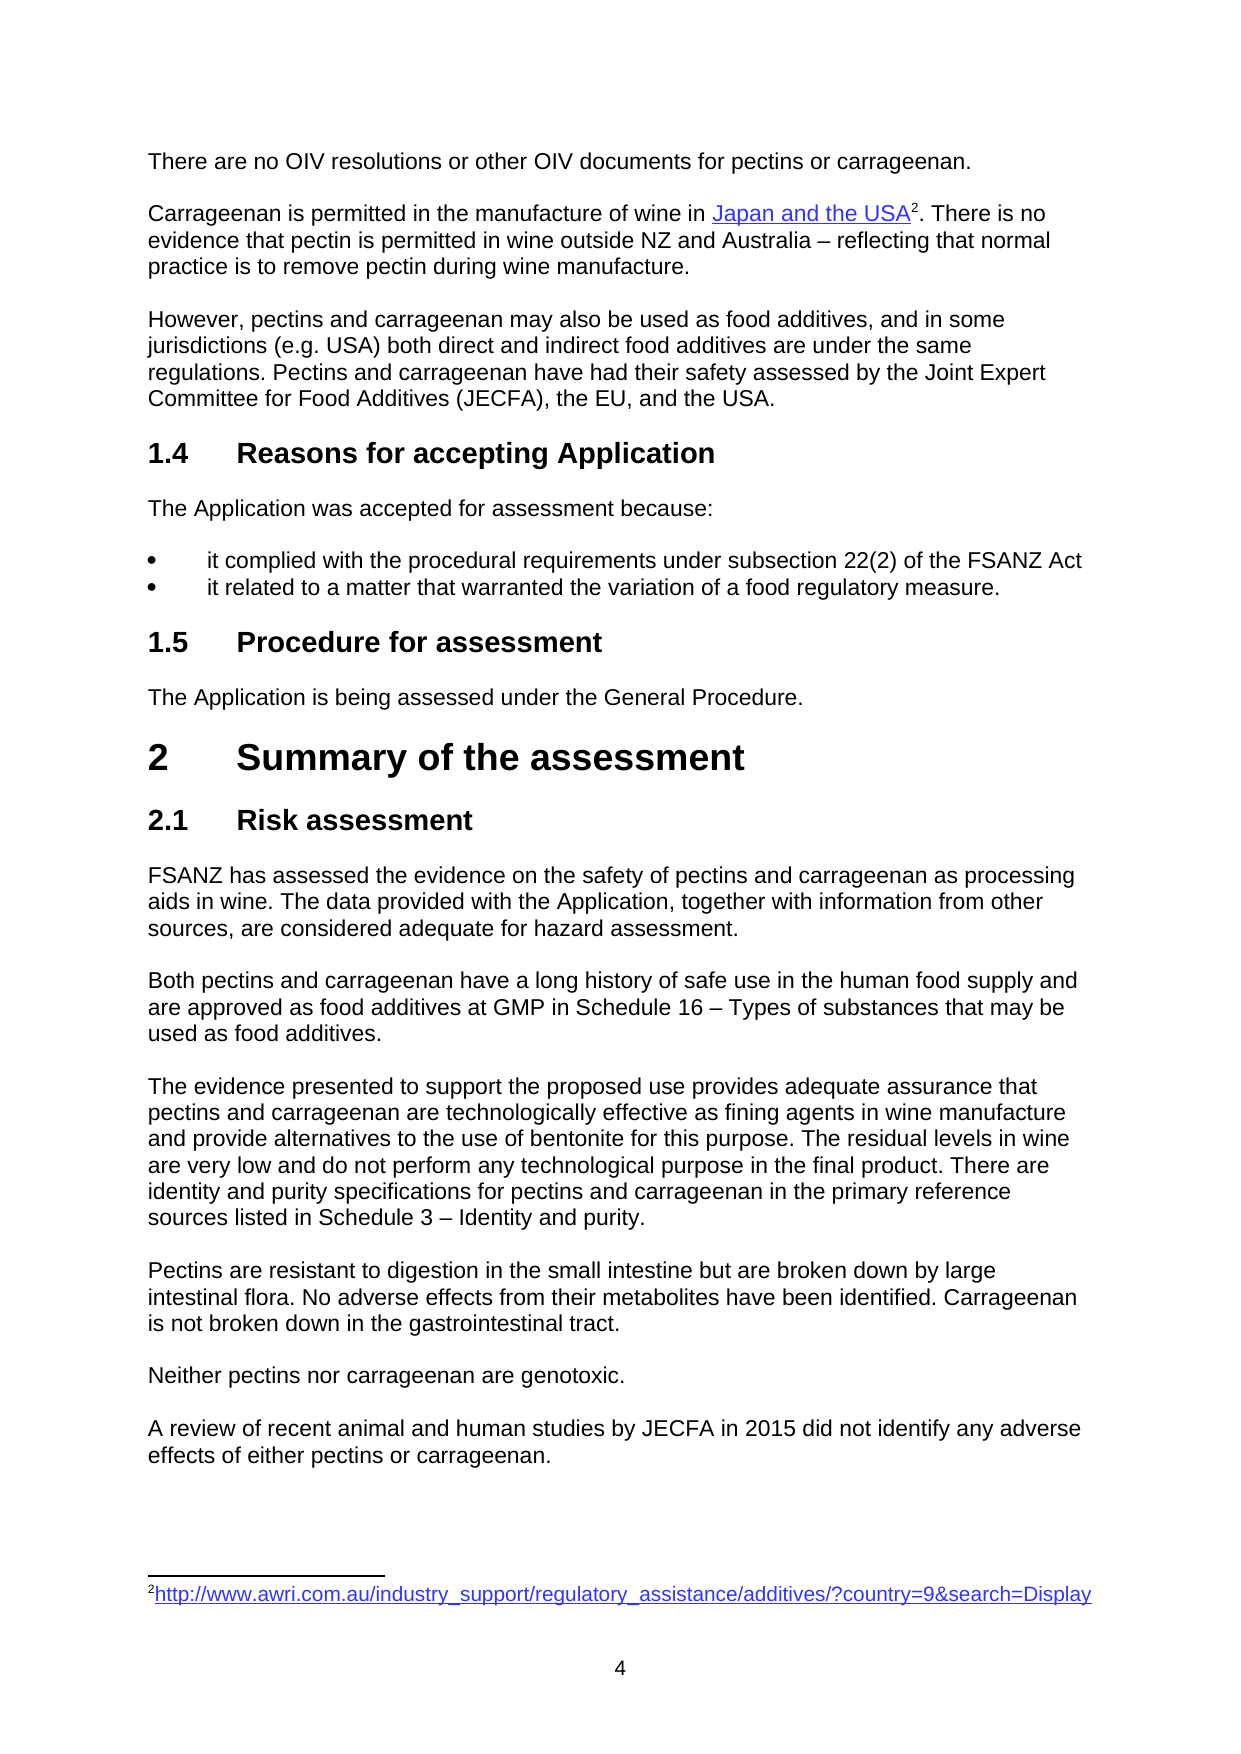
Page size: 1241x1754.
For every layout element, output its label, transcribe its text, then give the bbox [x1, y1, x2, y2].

subtitle 2.1 Risk assessment [148, 803, 1092, 837]
text There are no OIV resolutions or other OIV documents for pectins or carrageenan. [148, 148, 1092, 174]
text A review of recent animal and human studies by JECFA in 2015 did not identify any adverse effects of either pectins or carrageenan. [148, 1415, 1092, 1468]
text The evidence presented to support the proposed use provides adequate assurance that pectins and carrageenan are technologically effective as fining agents in wine manufacture and provide alternatives to the use of bentonite for this purpose. The residual levels in wine are very low and do not perform any technological purpose in the final product. There are identity and purity specifications for pectins and carrageenan in the primary reference sources listed in Schedule 3 – Identity and purity. [148, 1073, 1092, 1231]
text FSANZ has assessed the evidence on the safety of pectins and carrageenan as processing aids in wine. The data provided with the Application, together with information from other sources, are considered adequate for hazard assessment. [148, 862, 1092, 941]
text However, pectins and carrageenan may also be used as food additives, and in some jurisdictions (e.g. USA) both direct and indirect food additives are under the same regulations. Pectins and carrageenan have had their safety assessed by the Joint Expert Committee for Food Additives (JECFA), the EU, and the USA. [148, 306, 1092, 411]
text Both pectins and carrageenan have a long history of safe use in the human food supply and are approved as food additives at GMP in Schedule 16 – Types of substances that may be used as food additives. [148, 967, 1092, 1046]
text Pectins are resistant to digestion in the small intestine but are broken down by large intestinal flora. No adverse effects from their metabolites have been identified. Carrageenan is not broken down in the gastrointestinal tract. [148, 1257, 1092, 1336]
subtitle 1.4 Reasons for accepting Application [148, 436, 1092, 470]
text it related to a matter that warranted the variation of a food regulatory measure. [148, 574, 1092, 600]
text Carrageenan is permitted in the manufacture of wine in Japan and the USA. There is no evidence that pectin is permitted in wine outside NZ and Australia – reflecting that normal practice is to remove pectin during wine manufacture. [148, 200, 1092, 279]
subtitle 2 Summary of the assessment [148, 735, 1092, 778]
text it complied with the procedural requirements under subsection 22(2) of the FSANZ Act [148, 547, 1092, 574]
text The Application is being assessed under the General Procedure. [148, 684, 1092, 710]
text The Application was accepted for assessment because: [148, 495, 1092, 521]
subtitle 1.5 Procedure for assessment [148, 625, 1092, 659]
text Neither pectins nor carrageenan are genotoxic. [148, 1362, 1092, 1389]
